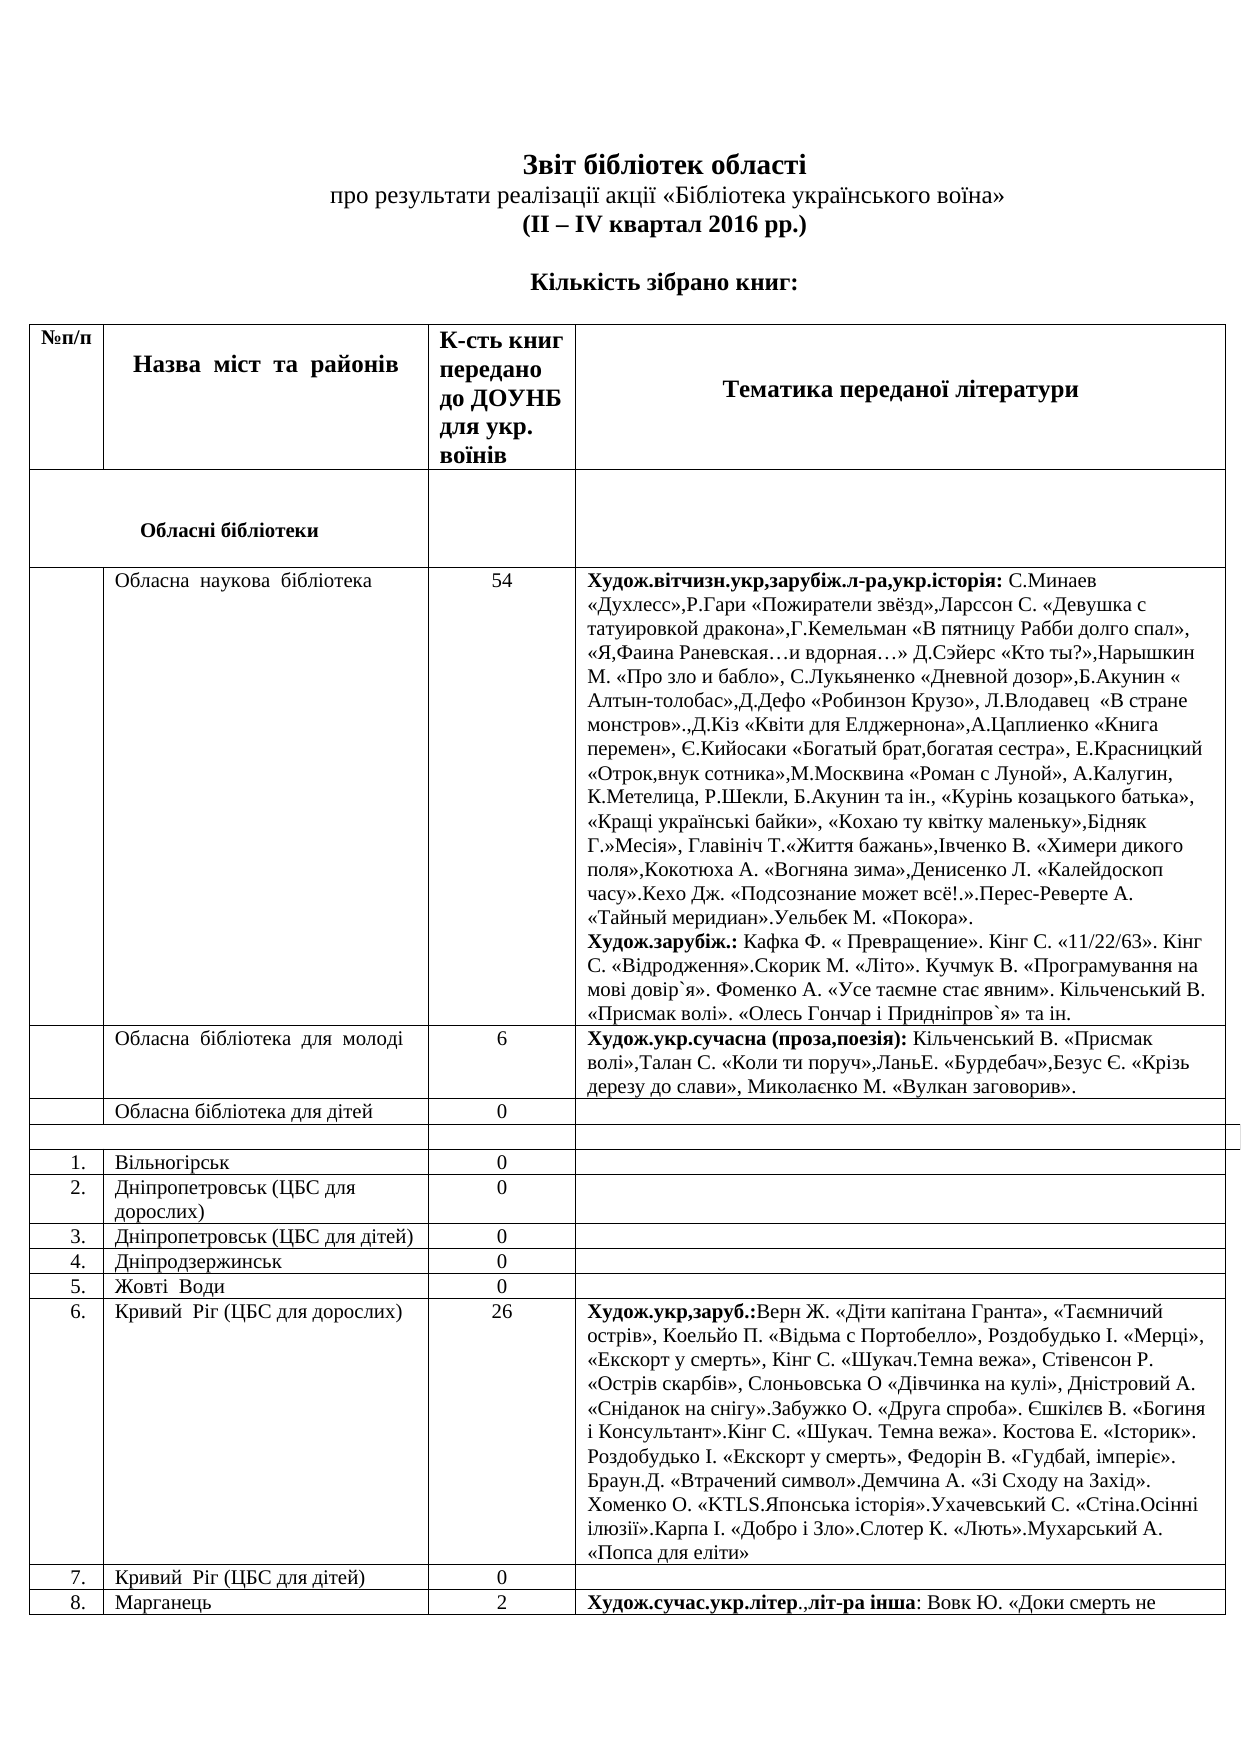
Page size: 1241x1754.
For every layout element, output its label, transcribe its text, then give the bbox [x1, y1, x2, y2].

table_cell 54 [429, 568, 575, 1025]
table_header Назва міст та районів [104, 325, 428, 469]
table_cell Дніпродзержинськ [104, 1249, 428, 1273]
text (II – IV квартал 2016 рр.) [177, 209, 1152, 238]
table_cell [30, 1026, 103, 1098]
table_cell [576, 1590, 1225, 1614]
table_cell 0 [429, 1565, 575, 1589]
table_cell [576, 470, 1225, 567]
table_cell [1226, 1125, 1240, 1148]
table_cell Марганець [104, 1590, 428, 1614]
table_cell Обласні бібліотеки [30, 470, 428, 567]
table_cell [30, 1299, 103, 1564]
table_cell Дніпропетровськ (ЦБС для дорослих) [104, 1175, 428, 1223]
table_header №п/п [30, 325, 103, 469]
table_cell [576, 1274, 1225, 1298]
table_cell [576, 1175, 1225, 1223]
table_cell [30, 1150, 103, 1174]
table_cell [30, 1274, 103, 1298]
table_cell [30, 1099, 103, 1123]
table_cell 6 [429, 1026, 575, 1098]
table_cell Обласна бібліотека для дітей [104, 1099, 428, 1123]
table_cell [30, 1224, 103, 1248]
table_cell [429, 470, 575, 567]
table_cell [30, 1125, 428, 1148]
table_cell Вільногірськ [104, 1150, 428, 1174]
table_cell Жовті Води [104, 1274, 428, 1298]
table_cell [576, 1150, 1225, 1174]
table_cell [576, 1249, 1225, 1273]
table_cell [576, 1125, 1225, 1148]
table_cell [30, 1175, 103, 1223]
table_cell Обласна бібліотека для молоді [104, 1026, 428, 1098]
table_cell 0 [429, 1099, 575, 1123]
table_cell [30, 1249, 103, 1273]
table_cell Худож.укр,заруб.:Верн Ж. «Діти капітана Гранта», «Таємничий острів», Коельйо П. «Відьма с Портобелло», Роздобудько І. «Мерці», «Екскорт у смерть», Кінг С. «Шукач.Темна вежа», Стівенсон Р. «Острів скарбів», Слоньовська О «Дівчинка на кулі», Дністровий А. «Сніданок на снігу».Забужко О. «Друга спроба». Єшкілєв В. «Богиня і Консультант».Кінг С. «Шукач. Темна вежа». Костова Е. «Історик». Роздобудько І. «Екскорт у смерть», Федорін В. «Гудбай, імперіє». Браун.Д. «Втрачений символ».Демчина А. «Зі Сходу на Захід». Хоменко О. «KTLS.Японська історія».Ухачевський С. «Стіна.Осінні ілюзії».Карпа І. «Добро і Зло».Слотер К. «Лють».Мухарський А. «Попса для еліти» [576, 1299, 1225, 1564]
table_header Тематика переданої літератури [576, 325, 1225, 469]
table_cell Дніпропетровськ (ЦБС для дітей) [104, 1224, 428, 1248]
table_cell [429, 1125, 575, 1148]
table_cell [30, 1590, 103, 1614]
table_cell 0 [429, 1249, 575, 1273]
text Кількість зібрано книг: [177, 267, 1152, 295]
table_cell [30, 568, 103, 1025]
table_cell [576, 1224, 1225, 1248]
table_cell 0 [429, 1175, 575, 1223]
table_cell 0 [429, 1274, 575, 1298]
table_cell [576, 1565, 1225, 1589]
table_header К-сть книг передано до ДОУНБ для укр. воїнів [429, 325, 575, 469]
table_cell Худож.вітчизн.укр,зарубіж.л-ра,укр.історія: С.Минаев «Духлесс»,Р.Гари «Пожиратели звёзд»,Ларссон С. «Девушка с татуировкой дракона»,Г.Кемельман «В пятницу Рабби долго спал», «Я,Фаина Раневская…и вдорная…» Д.Сэйерс «Кто ты?»,Нарышкин М. «Про зло и бабло», С.Лукьяненко «Дневной дозор»,Б.Акунин « Алтын-толобас»,Д.Дефо «Робинзон Крузо», Л.Влодавец «В стране монстров».,Д.Кіз «Квіти для Елджернона»,А.Цаплиенко «Книга перемен», Є.Кийосаки «Богатый брат,богатая сестра», Е.Красницкий «Отрок,внук сотника»,М.Москвина «Роман с Луной», А.Калугин, К.Метелица, Р.Шекли, Б.Акунин та ін., «Курінь козацького батька», «Кращі українські байки», «Кохаю ту квітку маленьку»,Бідняк Г.»Месія», Главініч Т.«Життя бажань»,Івченко В. «Химери дикого поля»,Кокотюха А. «Вогняна зима»,Денисенко Л. «Калейдоскоп часу».Кехо Дж. «Подсознание может всё!.».Перес-Реверте А. «Тайный меридиан».Уельбек М. «Покора». Худож.зарубіж.: Кафка Ф. « Превращение». Кінг С. «11/22/63». Кінг С. «Відродження».Скорик М. «Літо». Кучмук В. «Програмування на мові довір`я». Фоменко А. «Усе таємне стає явним». Кільченський В. «Присмак волі». «Олесь Гончар і Придніпров`я» та ін. [576, 568, 1225, 1025]
text Звіт бібліотек області [177, 147, 1152, 180]
table_cell Худож.укр.сучасна (проза,поезія): Кільченський В. «Присмак волі»,Талан С. «Коли ти поруч»,ЛаньЕ. «Бурдебач»,Безус Є. «Крізь дерезу до слави», Миколаєнко М. «Вулкан заговорив». [576, 1026, 1225, 1098]
table_cell [30, 1565, 103, 1589]
table_cell 0 [429, 1150, 575, 1174]
text про результати реалізації акції «Бібліотека українського воїна» [177, 180, 1152, 209]
table_cell Обласна наукова бібліотека [104, 568, 428, 1025]
table_cell Кривий Ріг (ЦБС для дорослих) [104, 1299, 428, 1564]
table_cell Кривий Ріг (ЦБС для дітей) [104, 1565, 428, 1589]
table_cell [576, 1099, 1225, 1123]
table_cell 26 [429, 1299, 575, 1564]
table_cell 2 [429, 1590, 575, 1614]
table_cell 0 [429, 1224, 575, 1248]
